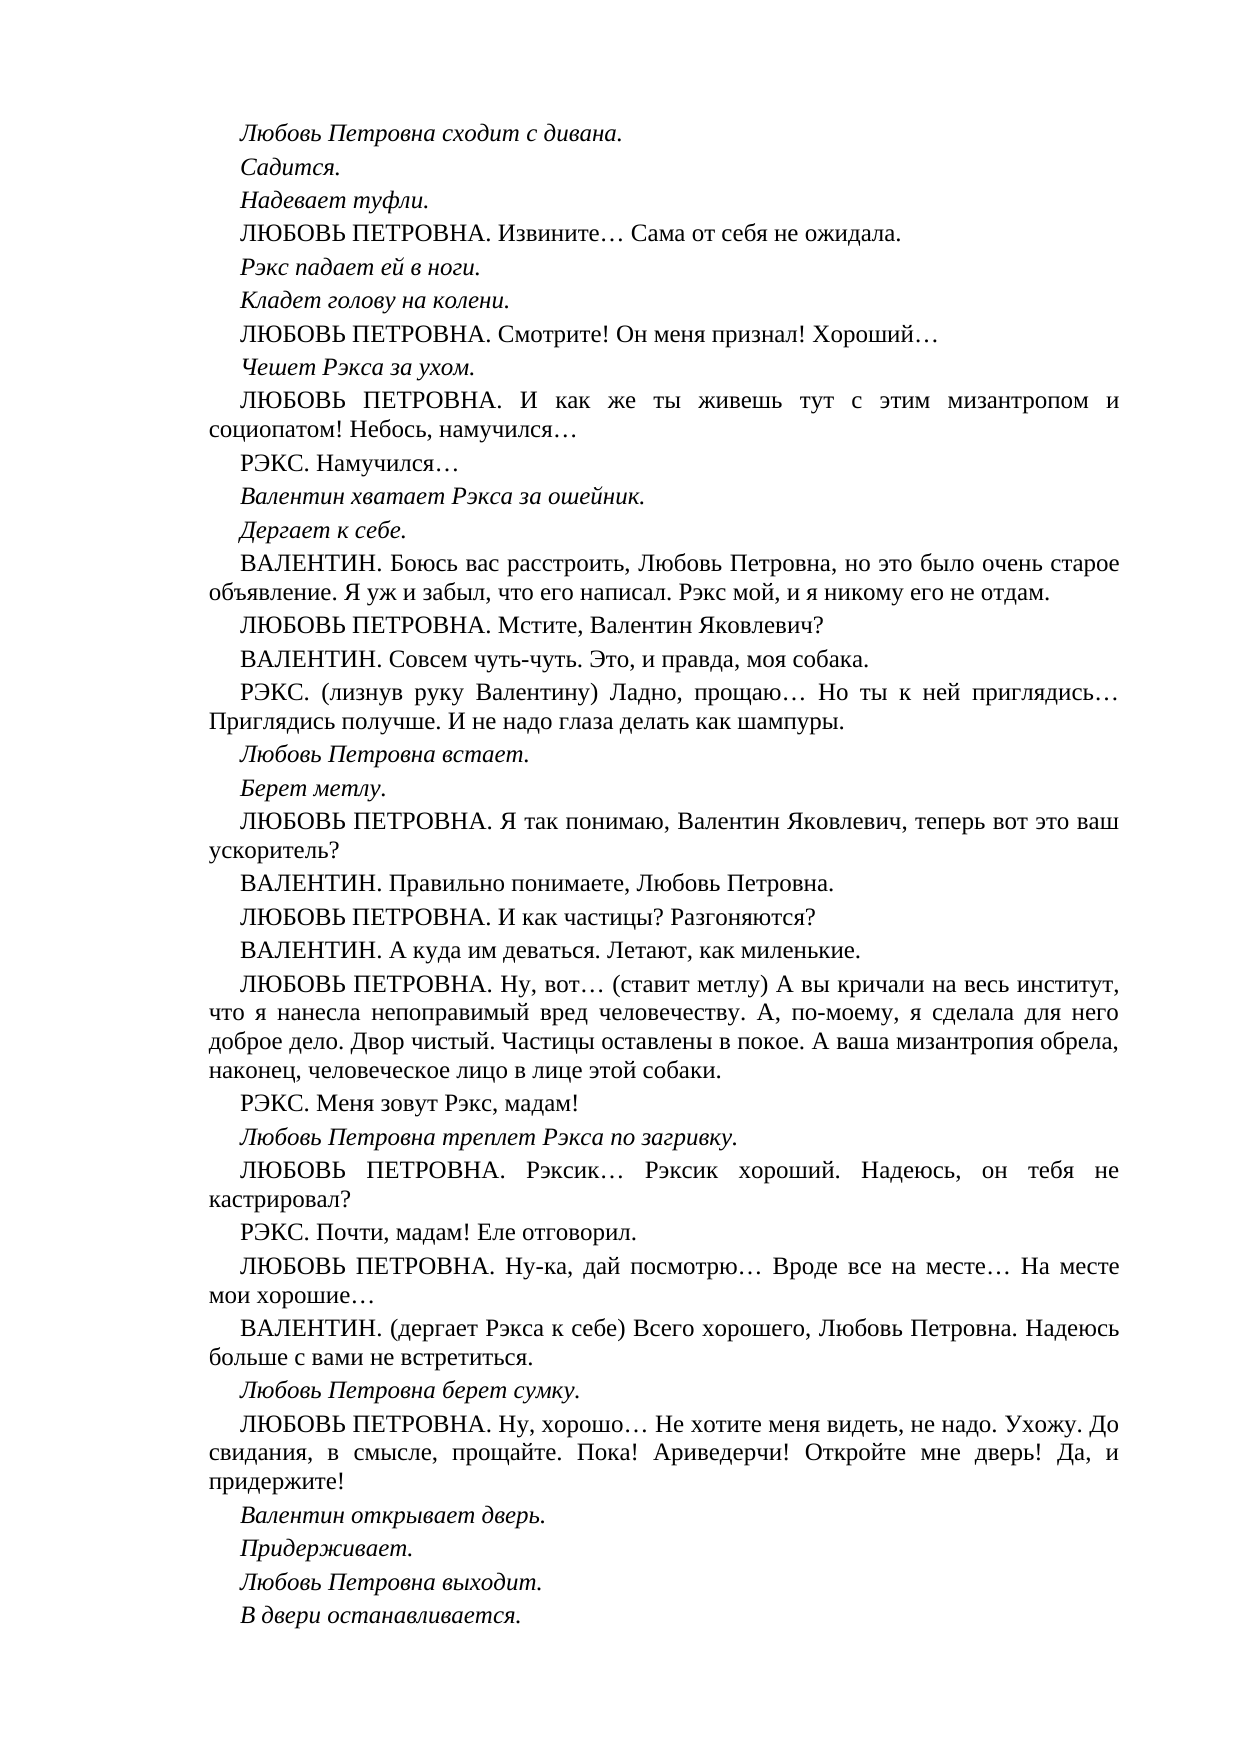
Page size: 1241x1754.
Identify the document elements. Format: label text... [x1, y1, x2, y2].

text Валентин открывает дверь. [208, 1500, 1120, 1528]
text ЛЮБОВЬ ПЕТРОВНА. И как частицы? Разгоняются? [208, 902, 1120, 931]
text РЭКС. Почти, мадам! Еле отговорил. [208, 1217, 1120, 1246]
text ЛЮБОВЬ ПЕТРОВНА. Ну, вот… (ставит метлу) А вы кричали на весь институт, что я нанесла непоправимый вред человечеству. А, по-моему, я сделала для него доброе дело. Двор чистый. Частицы оставлены в покое. А ваша мизантропия обрела, наконец, человеческое лицо в лице этой собаки. [208, 969, 1120, 1084]
text ВАЛЕНТИН. (дергает Рэкса к себе) Всего хорошего, Любовь Петровна. Надеюсь больше с вами не встретиться. [208, 1313, 1120, 1371]
text ВАЛЕНТИН. А куда им деваться. Летают, как миленькие. [208, 935, 1120, 964]
text ЛЮБОВЬ ПЕТРОВНА. Извините… Сама от себя не ожидала. [208, 218, 1120, 247]
text Валентин хватает Рэкса за ошейник. [208, 481, 1120, 510]
text Чешет Рэкса за ухом. [208, 352, 1120, 381]
text Любовь Петровна выходит. [208, 1567, 1120, 1595]
text ЛЮБОВЬ ПЕТРОВНА. Ну, хорошо… Не хотите меня видеть, не надо. Ухожу. До свидания, в смысле, прощайте. Пока! Ариведерчи! Откройте мне дверь! Да, и придержите! [208, 1409, 1120, 1495]
text Надевает туфли. [208, 185, 1120, 214]
text Любовь Петровна треплет Рэкса по загривку. [208, 1122, 1120, 1151]
text РЭКС. Намучился… [208, 448, 1120, 477]
text Рэкс падает ей в ноги. [208, 252, 1120, 281]
text ЛЮБОВЬ ПЕТРОВНА. И как же ты живешь тут с этим мизантропом и социопатом! Небось, намучился… [208, 386, 1120, 443]
text Любовь Петровна встает. [208, 739, 1120, 768]
text ЛЮБОВЬ ПЕТРОВНА. Смотрите! Он меня признал! Хороший… [208, 319, 1120, 347]
text РЭКС. Меня зовут Рэкс, мадам! [208, 1088, 1120, 1117]
text Садится. [208, 152, 1120, 180]
text ЛЮБОВЬ ПЕТРОВНА. Ну-ка, дай посмотрю… Вроде все на месте… На месте мои хорошие… [208, 1251, 1120, 1308]
text В двери останавливается. [208, 1600, 1120, 1629]
text Любовь Петровна сходит с дивана. [208, 118, 1120, 147]
text Любовь Петровна берет сумку. [208, 1375, 1120, 1404]
text РЭКС. (лизнув руку Валентину) Ладно, прощаю… Но ты к ней приглядись… Приглядись получше. И не надо глаза делать как шампуры. [208, 677, 1120, 735]
text Придерживает. [208, 1533, 1120, 1562]
text Кладет голову на колени. [208, 285, 1120, 314]
text ВАЛЕНТИН. Правильно понимаете, Любовь Петровна. [208, 868, 1120, 897]
text ВАЛЕНТИН. Совсем чуть-чуть. Это, и правда, моя собака. [208, 644, 1120, 672]
text Дергает к себе. [208, 515, 1120, 543]
text ЛЮБОВЬ ПЕТРОВНА. Я так понимаю, Валентин Яковлевич, теперь вот это ваш ускоритель? [208, 806, 1120, 864]
text ВАЛЕНТИН. Боюсь вас расстроить, Любовь Петровна, но это было очень старое объявление. Я уж и забыл, что его написал. Рэкс мой, и я никому его не отдам. [208, 548, 1120, 606]
text ЛЮБОВЬ ПЕТРОВНА. Мстите, Валентин Яковлевич? [208, 610, 1120, 639]
text ЛЮБОВЬ ПЕТРОВНА. Рэксик… Рэксик хороший. Надеюсь, он тебя не кастрировал? [208, 1155, 1120, 1213]
text Берет метлу. [208, 773, 1120, 802]
